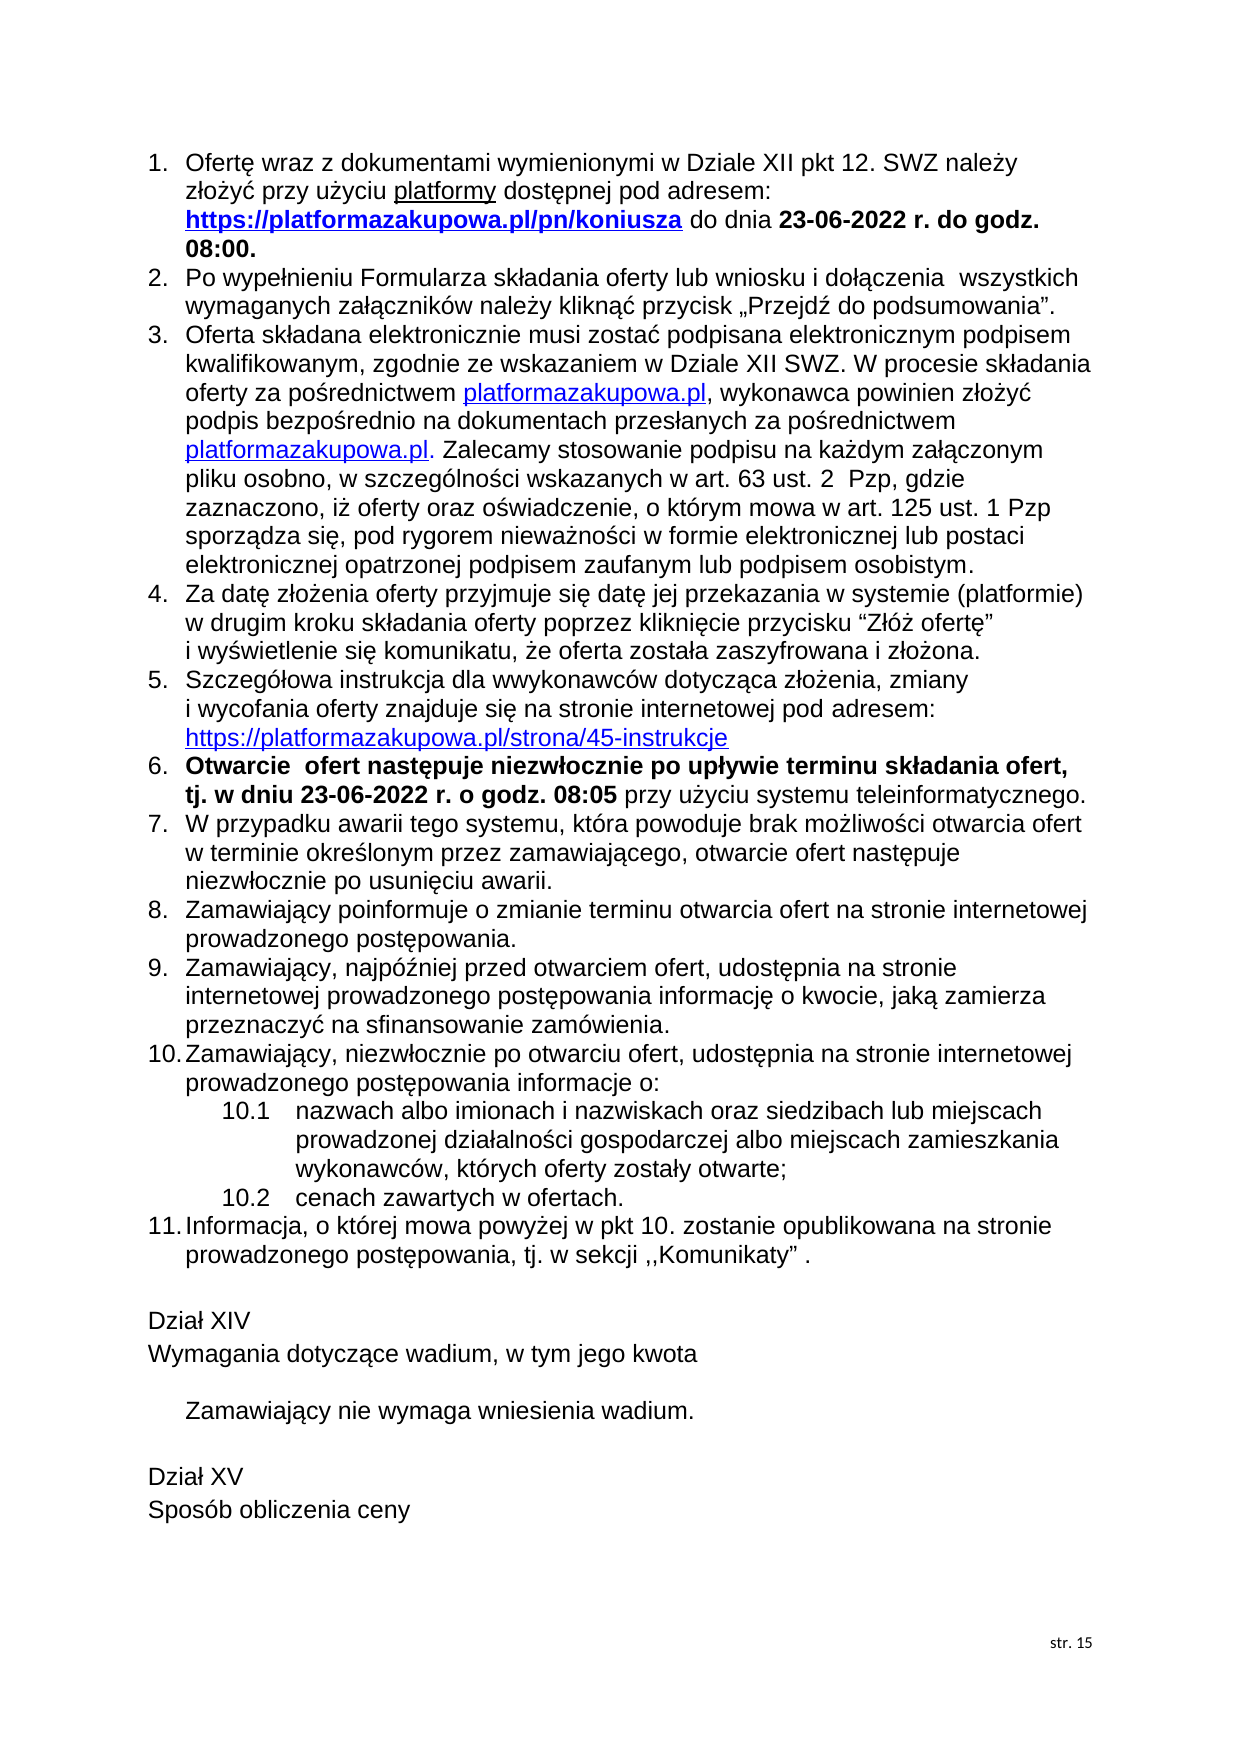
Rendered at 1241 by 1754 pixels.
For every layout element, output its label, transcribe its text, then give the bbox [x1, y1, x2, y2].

text https://platformazakupowa.pl/strona/45-instrukcje [185, 723, 1093, 751]
subtitle Sposób obliczenia ceny [148, 1495, 1093, 1524]
list Informacja, o której mowa powyżej w pkt 10. zostanie opublikowana na stronie prowadzonego postępowania, tj. w sekcji ,,Komunikaty” . [148, 1211, 1093, 1269]
subtitle Dział XV [148, 1462, 1093, 1491]
subtitle Wymagania dotyczące wadium, w tym jego kwota [148, 1339, 1093, 1368]
list Za datę złożenia oferty przyjmuje się datę jej przekazania w systemie (platformie) w drugim kroku składania oferty poprzez kliknięcie przycisku “Złóż ofertę” i wyświetlenie się komunikatu, że oferta została zaszyfrowana i złożona. [148, 579, 1093, 665]
subtitle Dział XIV [148, 1306, 1093, 1335]
list Zamawiający nie wymaga wniesienia wadium. [185, 1396, 1093, 1425]
list Zamawiający, niezwłocznie po otwarciu ofert, udostępnia na stronie internetowej prowadzonego postępowania informacje o: [148, 1039, 1093, 1096]
list Po wypełnieniu Formularza składania oferty lub wniosku i dołączenia wszystkich wymaganych załączników należy kliknąć przycisk „Przejdź do podsumowania”. [148, 263, 1093, 320]
list Otwarcie ofert następuje niezwłocznie po upływie terminu składania ofert, tj. w dniu 23-06-2022 r. o godz. 08:05 przy użyciu systemu teleinformatycznego. [148, 751, 1093, 809]
list cenach zawartych w ofertach. [221, 1183, 1093, 1211]
list Szczegółowa instrukcja dla wwykonawców dotycząca złożenia, zmiany i wycofania oferty znajduje się na stronie internetowej pod adresem: [148, 665, 1093, 723]
list Zamawiający, najpóźniej przed otwarciem ofert, udostępnia na stronie internetowej prowadzonego postępowania informację o kwocie, jaką zamierza przeznaczyć na sfinansowanie zamówienia. [148, 953, 1093, 1039]
list Ofertę wraz z dokumentami wymienionymi w Dziale XII pkt 12. SWZ należy złożyć przy użyciu platformy dostępnej pod adresem: https://platformazakupowa.pl/pn/koniusza do dnia 23-06-2022 r. do godz. 08:00. [148, 148, 1093, 263]
list W przypadku awarii tego systemu, która powoduje brak możliwości otwarcia ofert w terminie określonym przez zamawiającego, otwarcie ofert następuje niezwłocznie po usunięciu awarii. [148, 809, 1093, 895]
list Oferta składana elektronicznie musi zostać podpisana elektronicznym podpisem kwalifikowanym, zgodnie ze wskazaniem w Dziale XII SWZ. W procesie składania oferty za pośrednictwem platformazakupowa.pl, wykonawca powinien złożyć podpis bezpośrednio na dokumentach przesłanych za pośrednictwem platformazakupowa.pl. Zalecamy stosowanie podpisu na każdym załączonym pliku osobno, w szczególności wskazanych w art. 63 ust. 2 Pzp, gdzie zaznaczono, iż oferty oraz oświadczenie, o którym mowa w art. 125 ust. 1 Pzp sporządza się, pod rygorem nieważności w formie elektronicznej lub postaci elektronicznej opatrzonej podpisem zaufanym lub podpisem osobistym. [148, 320, 1093, 579]
list Zamawiający poinformuje o zmianie terminu otwarcia ofert na stronie internetowej prowadzonego postępowania. [148, 895, 1093, 953]
list nazwach albo imionach i nazwiskach oraz siedzibach lub miejscach prowadzonej działalności gospodarczej albo miejscach zamieszkania wykonawców, których oferty zostały otwarte; [221, 1096, 1093, 1183]
